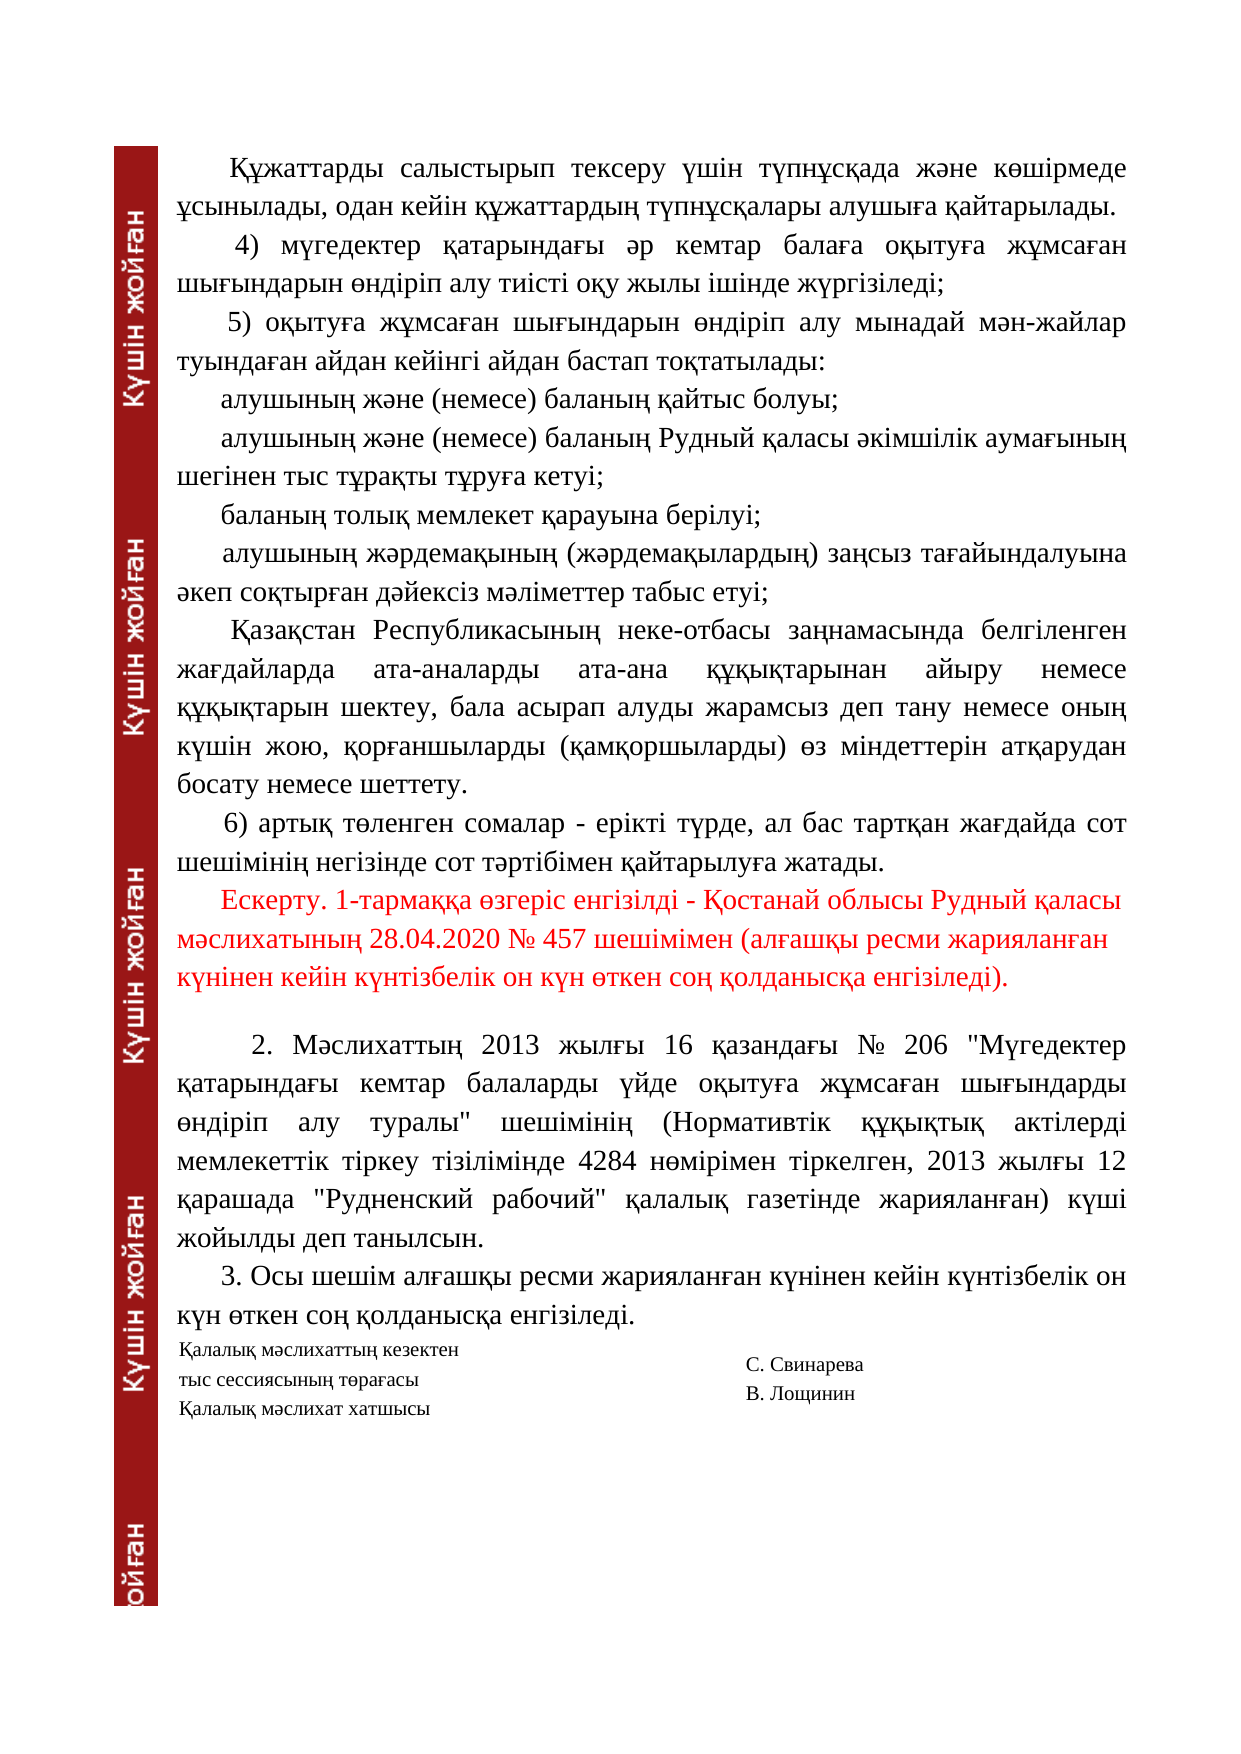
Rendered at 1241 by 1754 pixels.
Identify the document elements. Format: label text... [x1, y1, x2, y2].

picture [114, 607, 158, 612]
picture [114, 1023, 158, 1027]
text алушының және (немесе) баланың Рудный қаласы әкімшілік аумағының шегінен тыс тұрақты тұруға кетуі; [112, 420, 1128, 492]
picture [114, 299, 158, 304]
text алушының жәрдемақының (жәрдемақылардың) заңсыз тағайындалуына әкеп соқтырған дәйексіз мәліметтер табыс етуі; [112, 535, 1128, 607]
text алушының және (немесе) баланың қайтыс болуы; [112, 381, 1128, 415]
text 2. Мәслихаттың 2013 жылғы 16 қазандағы № 206 "Мүгедектер қатарындағы кемтар балаларды үйде оқытуға жұмсаған шығындарды өндіріп алу туралы" шешімінің (Нормативтік құқықтық актілерді мемлекеттік тіркеу тізілімінде 4284 нөмірімен тіркелген, 2013 жылғы 12 қарашада "Рудненский рабочий" қалалық газетінде жарияланған) күші жойылды деп танылсын. [112, 1027, 1128, 1253]
text 6) артық төленген сомалар - ерікті түрде, ал бас тартқан жағдайда сот шешімінің негізінде сот тәртібімен қайтарылуға жатады. [112, 805, 1128, 877]
picture [114, 1428, 158, 1606]
text 4) мүгедектер қатарындағы әр кемтар балаға оқытуға жұмсаған шығындарын өндіріп алу тиісті оқу жылы ішінде жүргізіледі; [112, 227, 1128, 299]
table_header С. Свинарева В. Лощинин [742, 1335, 1240, 1428]
picture [114, 530, 158, 535]
picture [114, 376, 158, 381]
text 5) оқытуға жұмсаған шығындарын өндіріп алу мынадай мән-жайлар туындаған айдан кейінгі айдан бастап тоқтатылады: [112, 304, 1128, 376]
picture [114, 800, 158, 805]
table_header Қалалық мәслихаттың кезектен тыс сессиясының төрағасы Қалалық мәслихат хатшысы [101, 1335, 742, 1428]
text Құжаттарды салыстырып тексеру үшін түпнұсқада және көшірмеде ұсынылады, одан кейін құжаттардың түпнұсқалары алушыға қайтарылады. [112, 150, 1128, 222]
picture [114, 877, 158, 882]
text Ескерту. 1-тармаққа өзгеріс енгізілді - Қостанай облысы Рудный қаласы мәслихатының 28.04.2020 № 457 шешімімен (алғашқы ресми жарияланған күнінен кейін күнтізбелік он күн өткен соң қолданысқа енгізіледі). [112, 882, 1128, 1023]
picture [114, 492, 158, 497]
picture [114, 1253, 158, 1258]
text Қазақстан Республикасының неке-отбасы заңнамасында белгіленген жағдайларда ата-аналарды ата-ана құқықтарынан айыру немесе құқықтарын шектеу, бала асырап алуды жарамсыз деп тану немесе оның күшін жою, қорғаншыларды (қамқоршыларды) өз міндеттерін атқарудан босату немесе шеттету. [112, 612, 1128, 800]
text баланың толық мемлекет қарауына берілуі; [112, 497, 1128, 530]
text 3. Осы шешім алғашқы ресми жарияланған күнінен кейін күнтізбелік он күн өткен соң қолданысқа енгізіледі. [112, 1258, 1128, 1330]
picture [114, 415, 158, 420]
picture [114, 222, 158, 227]
picture [114, 1330, 158, 1335]
picture [114, 146, 158, 150]
